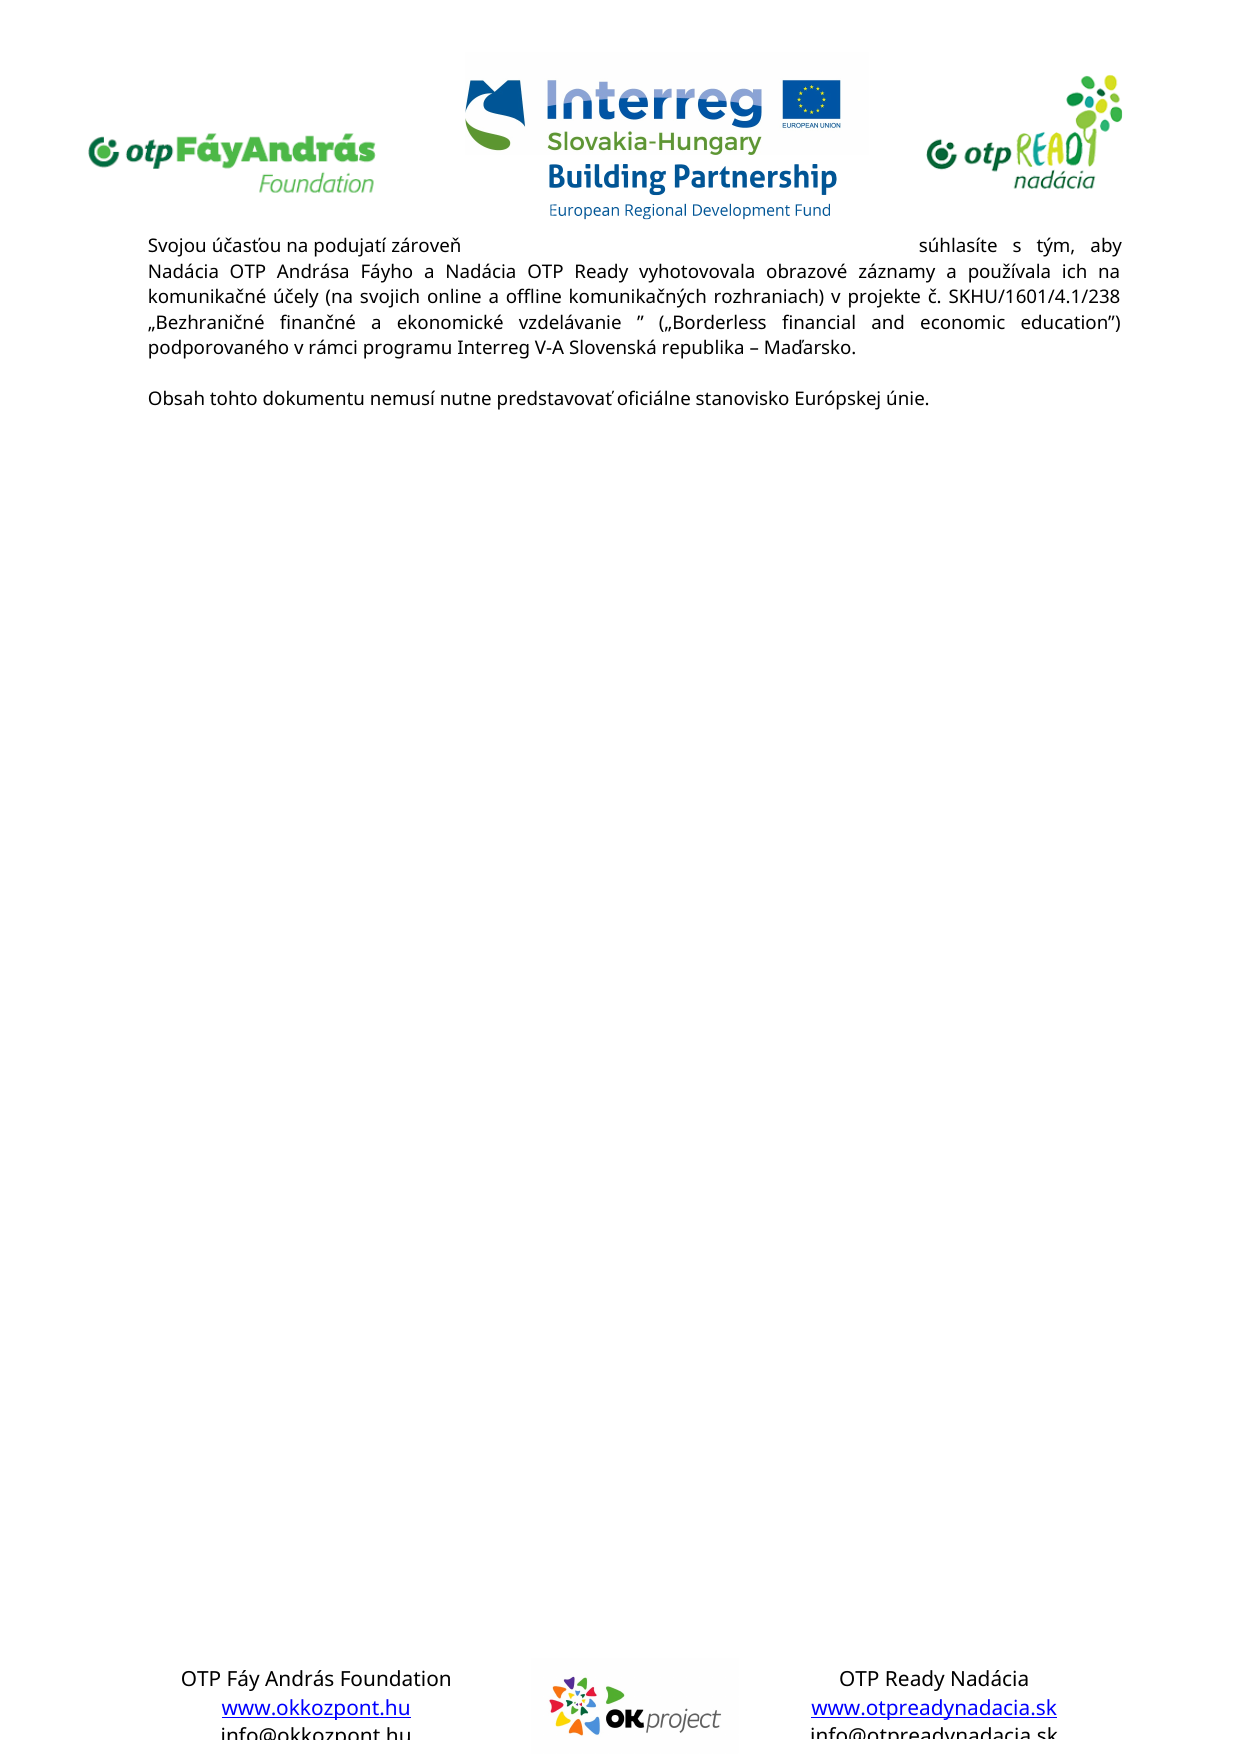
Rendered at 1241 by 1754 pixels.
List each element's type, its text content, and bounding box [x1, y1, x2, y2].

text Obsah tohto dokumentu nemusí nutne predstavovať oficiálne stanovisko Európskej únie. [148, 386, 1122, 411]
picture [926, 74, 1123, 190]
picture [465, 52, 900, 207]
picture [531, 1658, 739, 1754]
text Svojou účasťou na podujatí zároveň súhlasíte s tým, aby Nadácia OTP Andrása Fáyho a Nadácia OTP Ready vyhotovovala obrazové záznamy a používala ich na komunikačné účely (na svojich online a offline komunikačných rozhraniach) v projekte č. SKHU/1601/4.1/238 „Bezhraničné finančné a ekonomické vzdelávanie ” („Borderless financial and economic education”) podporovaného v rámci programu Interreg V-A Slovenská republika – Maďarsko. [148, 207, 1122, 360]
